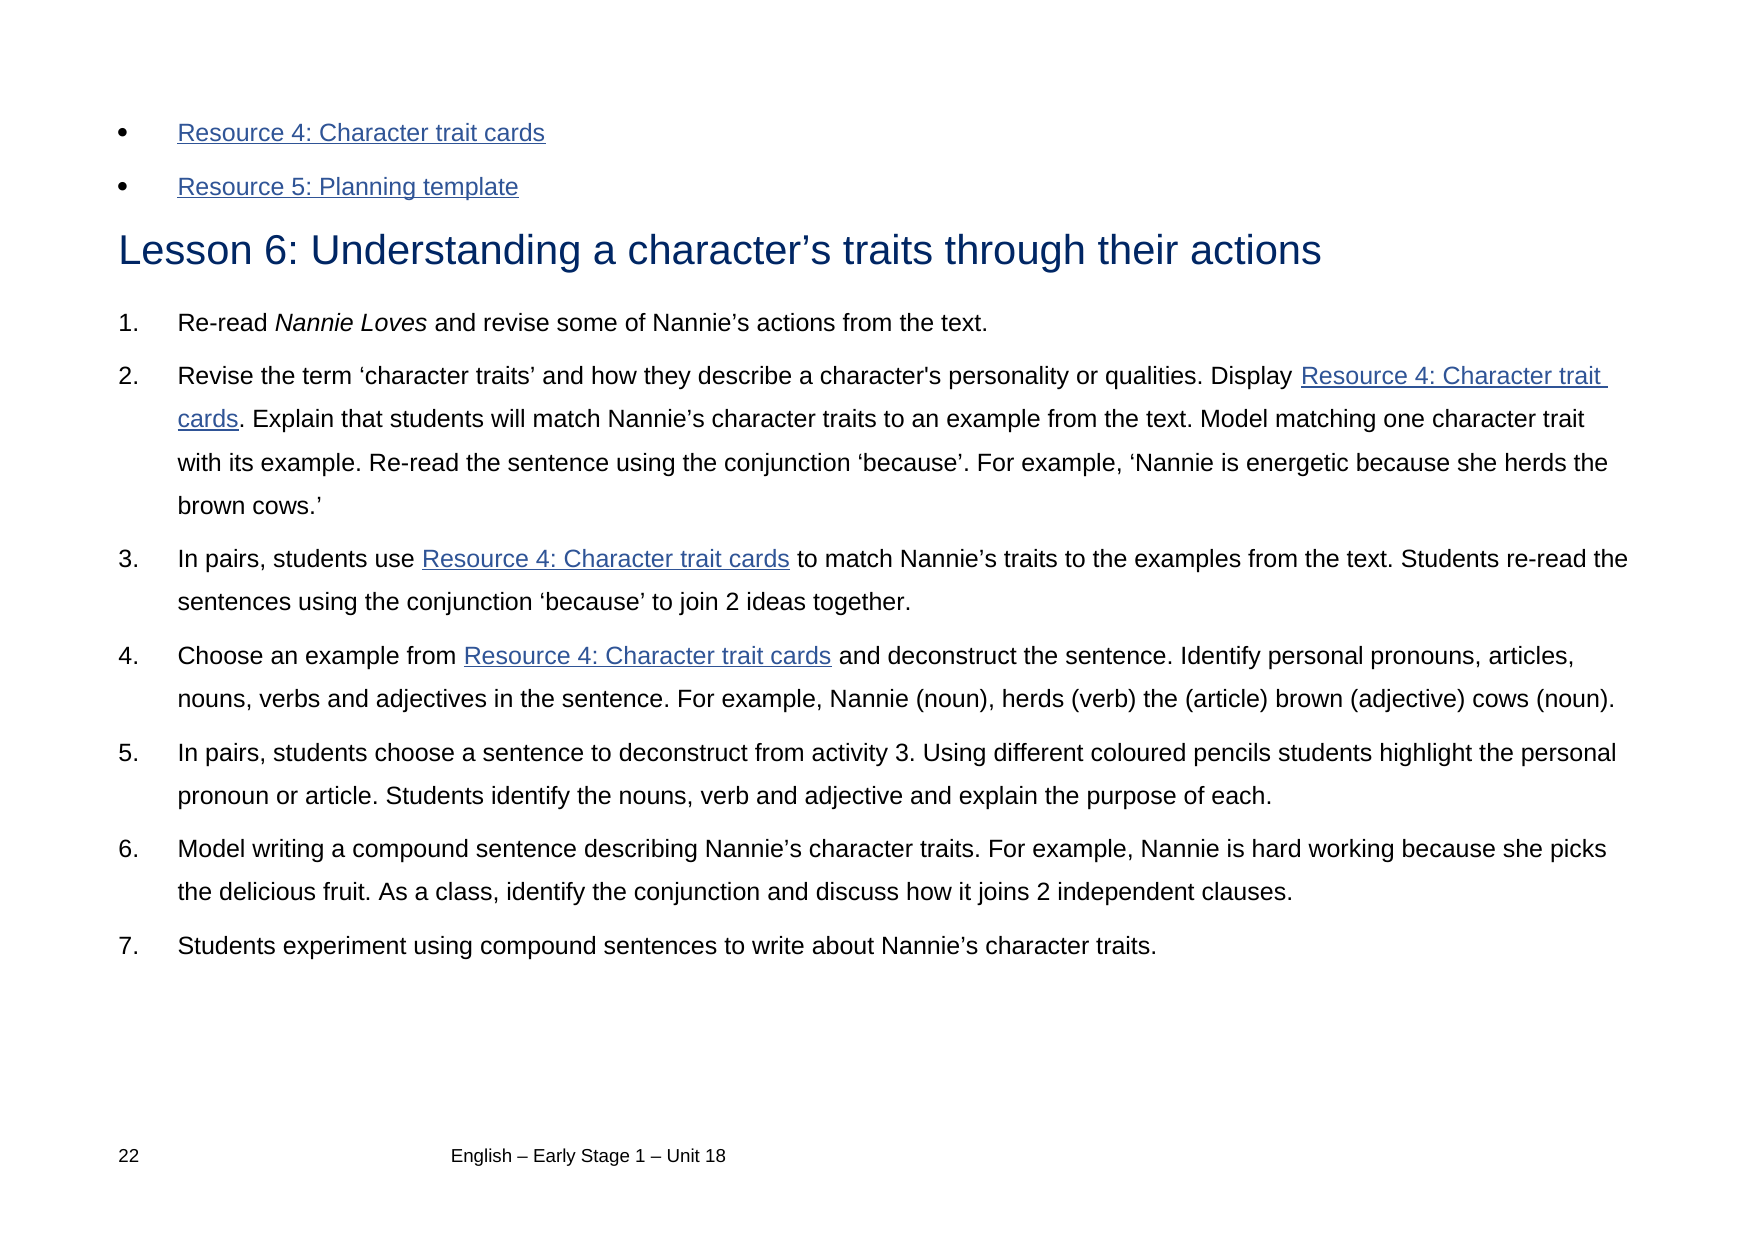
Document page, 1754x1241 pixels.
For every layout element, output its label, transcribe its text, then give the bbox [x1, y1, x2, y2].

list Model writing a compound sentence describing Nannie’s character traits. For example, Nannie is hard working because she picks the delicious fruit. As a class, identify the conjunction and discuss how it joins 2 independent clauses. [118, 834, 1636, 906]
subtitle Lesson 6: Understanding a character’s traits through their actions [118, 225, 1636, 273]
list Resource 5: Planning template [118, 172, 1636, 201]
list Choose an example from Resource 4: Character trait cards and deconstruct the sentence. Identify personal pronouns, articles, nouns, verbs and adjectives in the sentence. For example, Nannie (noun), herds (verb) the (article) brown (adjective) cows (noun). [118, 641, 1636, 713]
list In pairs, students use Resource 4: Character trait cards to match Nannie’s traits to the examples from the text. Students re-read the sentences using the conjunction ‘because’ to join 2 ideas together. [118, 544, 1636, 616]
list Students experiment using compound sentences to write about Nannie’s character traits. [118, 931, 1636, 959]
list In pairs, students choose a sentence to deconstruct from activity 3. Using different coloured pencils students highlight the personal pronoun or article. Students identify the nouns, verb and adjective and explain the purpose of each. [118, 737, 1636, 809]
list Re-read Nannie Loves and revise some of Nannie’s actions from the text. [118, 308, 1636, 336]
list Revise the term ‘character traits’ and how they describe a character's personality or qualities. Display Resource 4: Character trait cards. Explain that students will match Nannie’s character traits to an example from the text. Model matching one character trait with its example. Re-read the sentence using the conjunction ‘because’. For example, ‘Nannie is energetic because she herds the brown cows.’ [118, 361, 1636, 519]
list Resource 4: Character trait cards [118, 118, 1636, 147]
